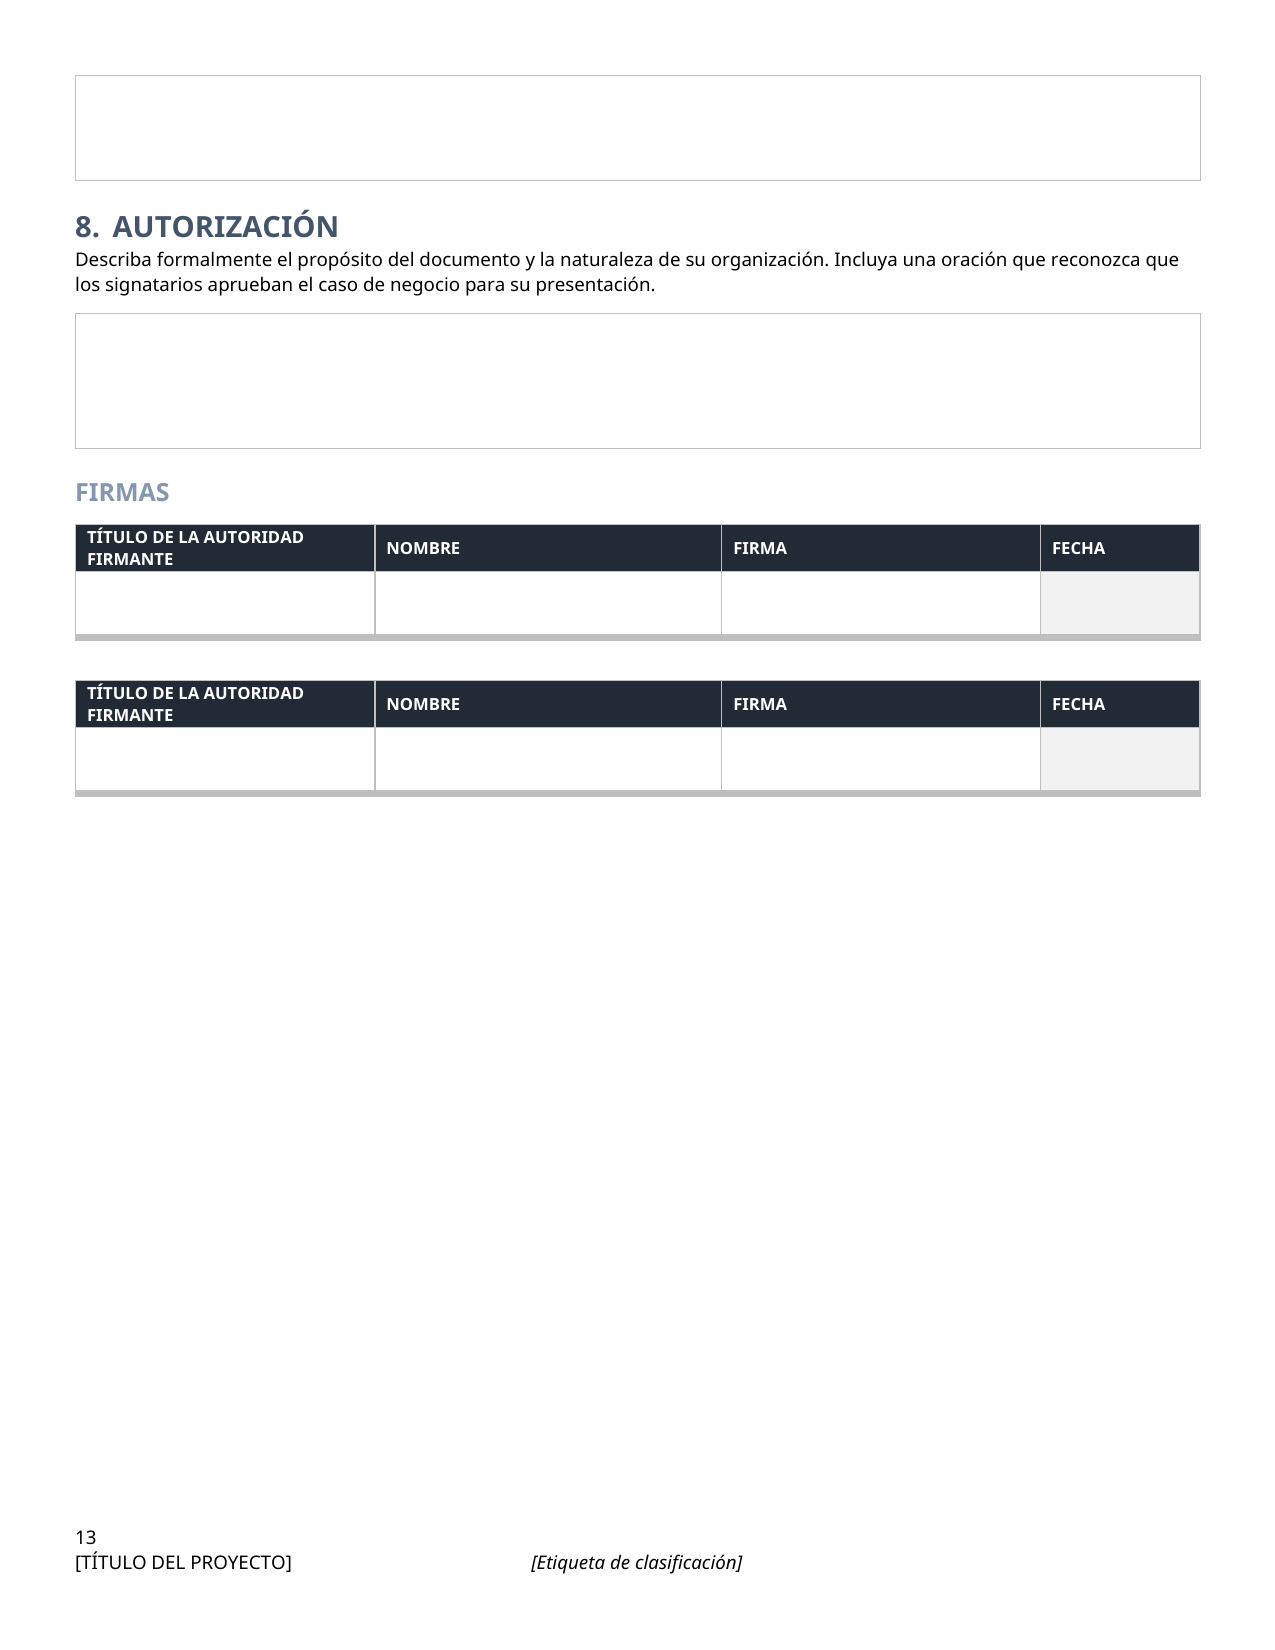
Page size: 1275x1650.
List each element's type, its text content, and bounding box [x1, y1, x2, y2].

table_header NOMBRE [376, 681, 721, 727]
table_header NOMBRE [376, 525, 721, 571]
table_cell [76, 728, 374, 790]
table_header FIRMA [722, 681, 1040, 727]
table_cell [722, 728, 1040, 790]
table_cell [722, 572, 1040, 634]
table_header TÍTULO DE LA AUTORIDAD FIRMANTE [76, 525, 374, 571]
table_cell [1041, 728, 1199, 790]
table_header FECHA [1041, 681, 1199, 727]
table_header [76, 76, 1200, 180]
table_header FIRMA [722, 525, 1040, 571]
table_header [76, 314, 1200, 448]
text Describa formalmente el propósito del documento y la naturaleza de su organización. Incluya una oración que reconozca que los signatarios aprueban el caso de negocio para su presentación. [75, 246, 1200, 297]
table_header TÍTULO DE LA AUTORIDAD FIRMANTE [76, 681, 374, 727]
table_cell [1041, 572, 1199, 634]
table_cell [76, 572, 374, 634]
table_cell [376, 572, 721, 634]
table_header FECHA [1041, 525, 1199, 571]
subtitle FIRMAS [75, 474, 1200, 508]
subtitle AUTORIZACIÓN [75, 207, 1200, 246]
table_cell [376, 728, 721, 790]
